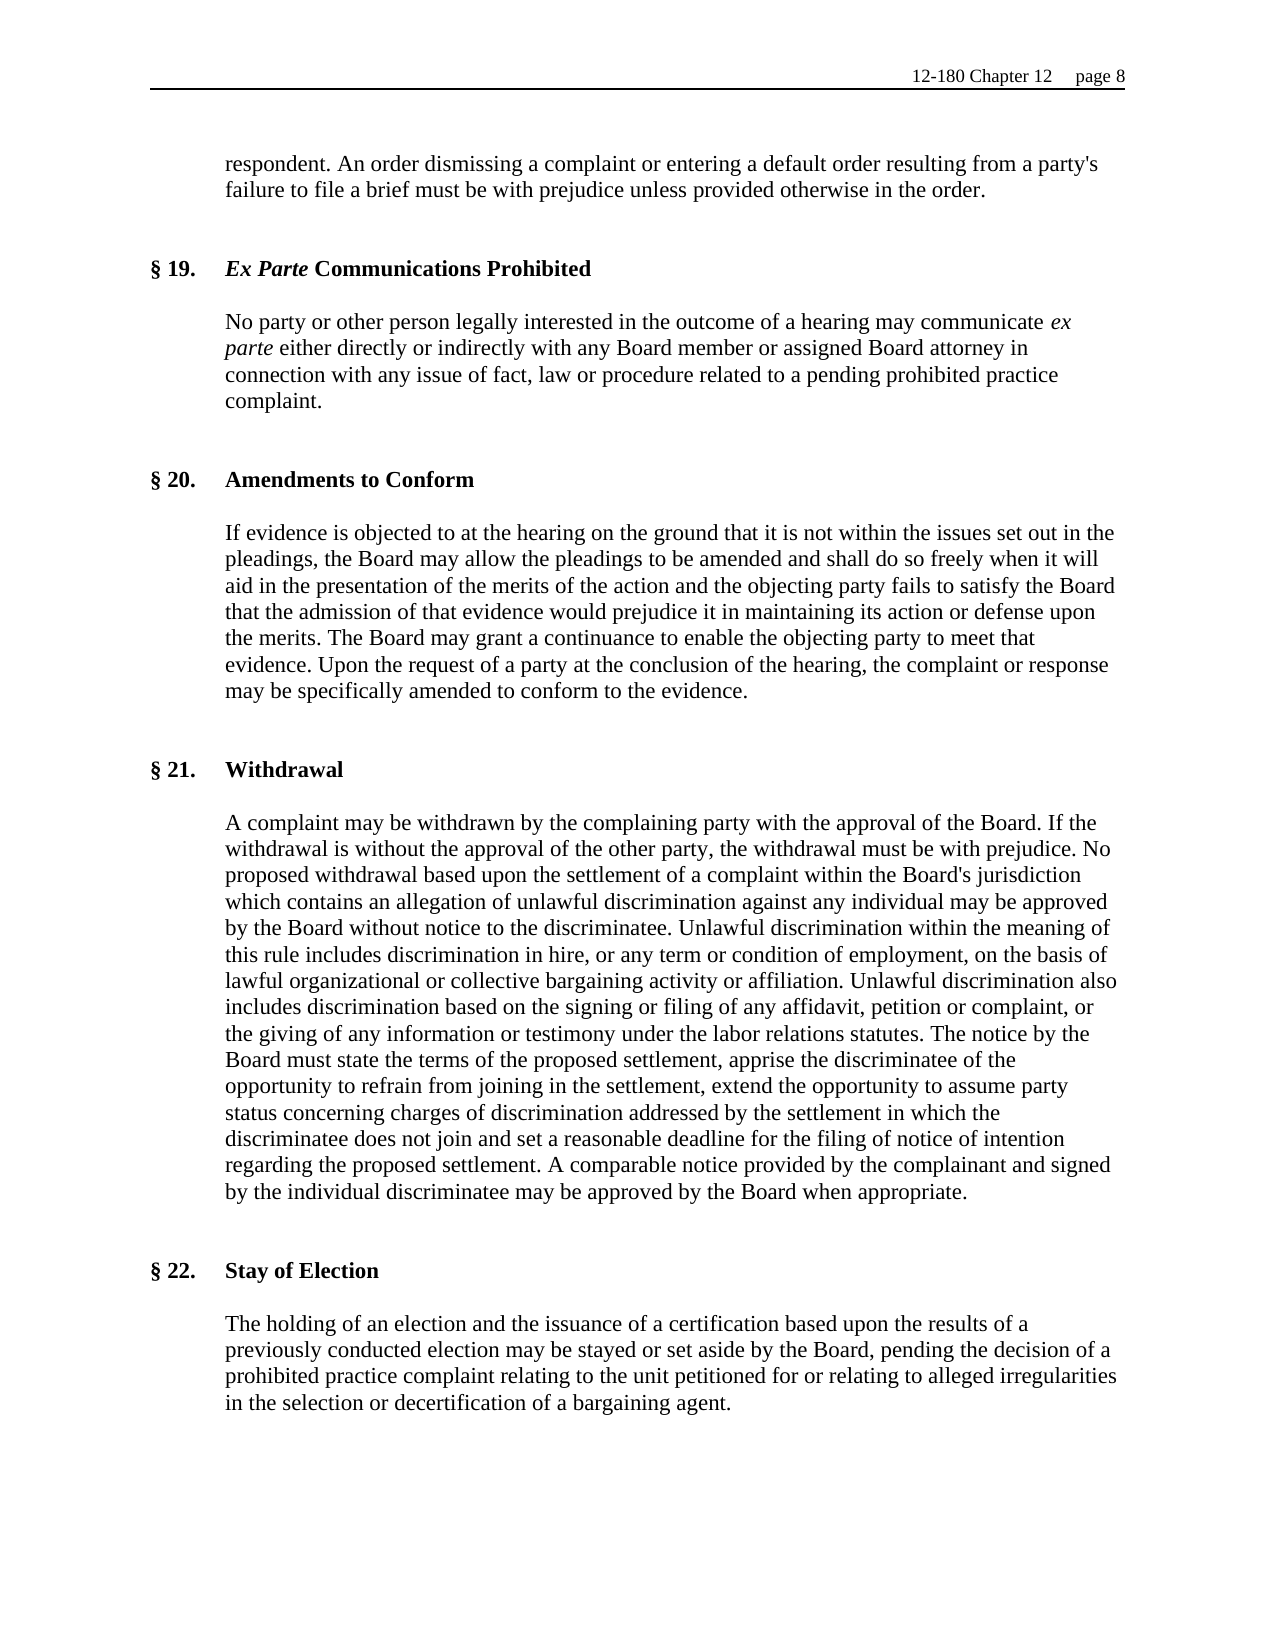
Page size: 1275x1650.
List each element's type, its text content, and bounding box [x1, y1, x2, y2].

text No party or other person legally interested in the outcome of a hearing may communicate ex parte either directly or indirectly with any Board member or assigned Board attorney in connection with any issue of fact, law or procedure related to a pending prohibited practice complaint. [150, 308, 1125, 413]
text If evidence is objected to at the hearing on the ground that it is not within the issues set out in the pleadings, the Board may allow the pleadings to be amended and shall do so freely when it will aid in the presentation of the merits of the action and the objecting party fails to satisfy the Board that the admission of that evidence would prejudice it in maintaining its action or defense upon the merits. The Board may grant a continuance to enable the objecting party to meet that evidence. Upon the request of a party at the conclusion of the hearing, the complaint or response may be specifically amended to conform to the evidence. [150, 519, 1125, 703]
text § 20. Amendments to Conform [150, 466, 1125, 493]
text A complaint may be withdrawn by the complaining party with the approval of the Board. If the withdrawal is without the approval of the other party, the withdrawal must be with prejudice. No proposed withdrawal based upon the settlement of a complaint within the Board's jurisdiction which contains an allegation of unlawful discrimination against any individual may be approved by the Board without notice to the discriminatee. Unlawful discrimination within the meaning of this rule includes discrimination in hire, or any term or condition of employment, on the basis of lawful organizational or collective bargaining activity or affiliation. Unlawful discrimination also includes discrimination based on the signing or filing of any affidavit, petition or complaint, or the giving of any information or testimony under the labor relations statutes. The notice by the Board must state the terms of the proposed settlement, apprise the discriminatee of the opportunity to refrain from joining in the settlement, extend the opportunity to assume party status concerning charges of discrimination addressed by the settlement in which the discriminatee does not join and set a reasonable deadline for the filing of notice of intention regarding the proposed settlement. A comparable notice provided by the complainant and signed by the individual discriminatee may be approved by the Board when appropriate. [150, 809, 1125, 1204]
text § 22. Stay of Election [150, 1257, 1125, 1283]
text § 21. Withdrawal [150, 756, 1125, 782]
text The holding of an election and the issuance of a certification based upon the results of a previously conducted election may be stayed or set aside by the Board, pending the decision of a prohibited practice complaint relating to the unit petitioned for or relating to alleged irregularities in the selection or decertification of a bargaining agent. [150, 1309, 1125, 1415]
text § 19. Ex Parte Communications Prohibited [150, 255, 1125, 282]
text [150, 150, 1125, 203]
